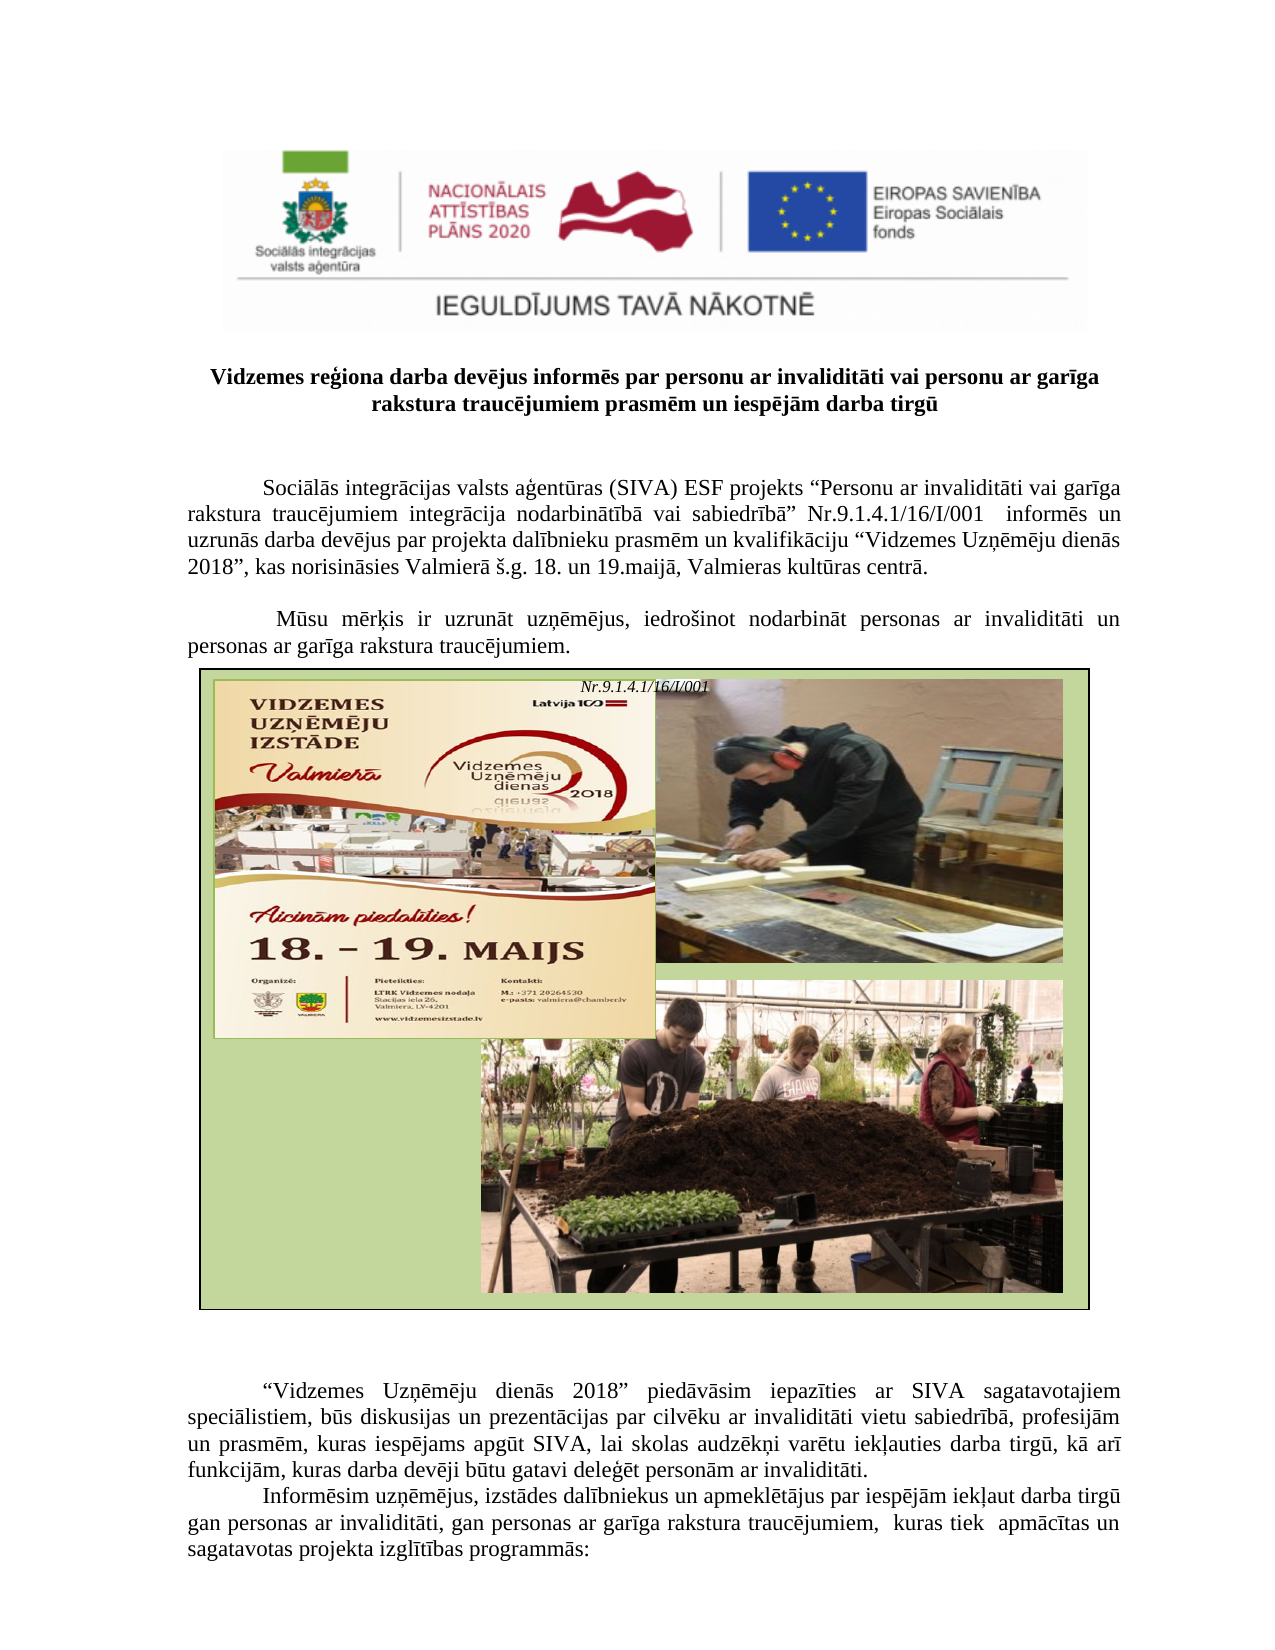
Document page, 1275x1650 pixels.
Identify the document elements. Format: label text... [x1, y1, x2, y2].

text Mūsu mērķis ir uzrunāt uzņēmējus, iedrošinot nodarbināt personas ar invaliditāti un personas ar garīga rakstura traucējumiem. [187, 605, 1122, 658]
picture [222, 150, 1088, 333]
text Vidzemes reģiona darba devējus informēs par personu ar invaliditāti vai personu ar garīga rakstura traucējumiem prasmēm un iespējām darba tirgū [187, 363, 1122, 416]
text Informēsim uzņēmējus, izstādes dalībniekus un apmeklētājus par iespējām iekļaut darba tirgū gan personas ar invaliditāti, gan personas ar garīga rakstura traucējumiem, kuras tiek apmācītas un sagatavotas projekta izglītības programmās: [187, 1482, 1122, 1561]
text “Vidzemes Uzņēmēju dienās 2018” piedāvāsim iepazīties ar SIVA sagatavotajiem speciālistiem, būs diskusijas un prezentācijas par cilvēku ar invaliditāti vietu sabiedrībā, profesijām un prasmēm, kuras iespējams apgūt SIVA, lai skolas audzēkņi varētu iekļauties darba tirgū, kā arī funkcijām, kuras darba devēji būtu gatavi deleģēt personām ar invaliditāti. [187, 1377, 1122, 1482]
text Sociālās integrācijas valsts aģentūras (SIVA) ESF projekts “Personu ar invaliditāti vai garīga rakstura traucējumiem integrācija nodarbinātībā vai sabiedrībā” Nr.9.1.4.1/16/I/001 informēs un uzrunās darba devējus par projekta dalībnieku prasmēm un kvalifikāciju “Vidzemes Uzņēmēju dienās 2018”, kas norisināsies Valmierā š.g. 18. un 19.maijā, Valmieras kultūras centrā. [187, 474, 1122, 579]
picture [213, 679, 1063, 1293]
